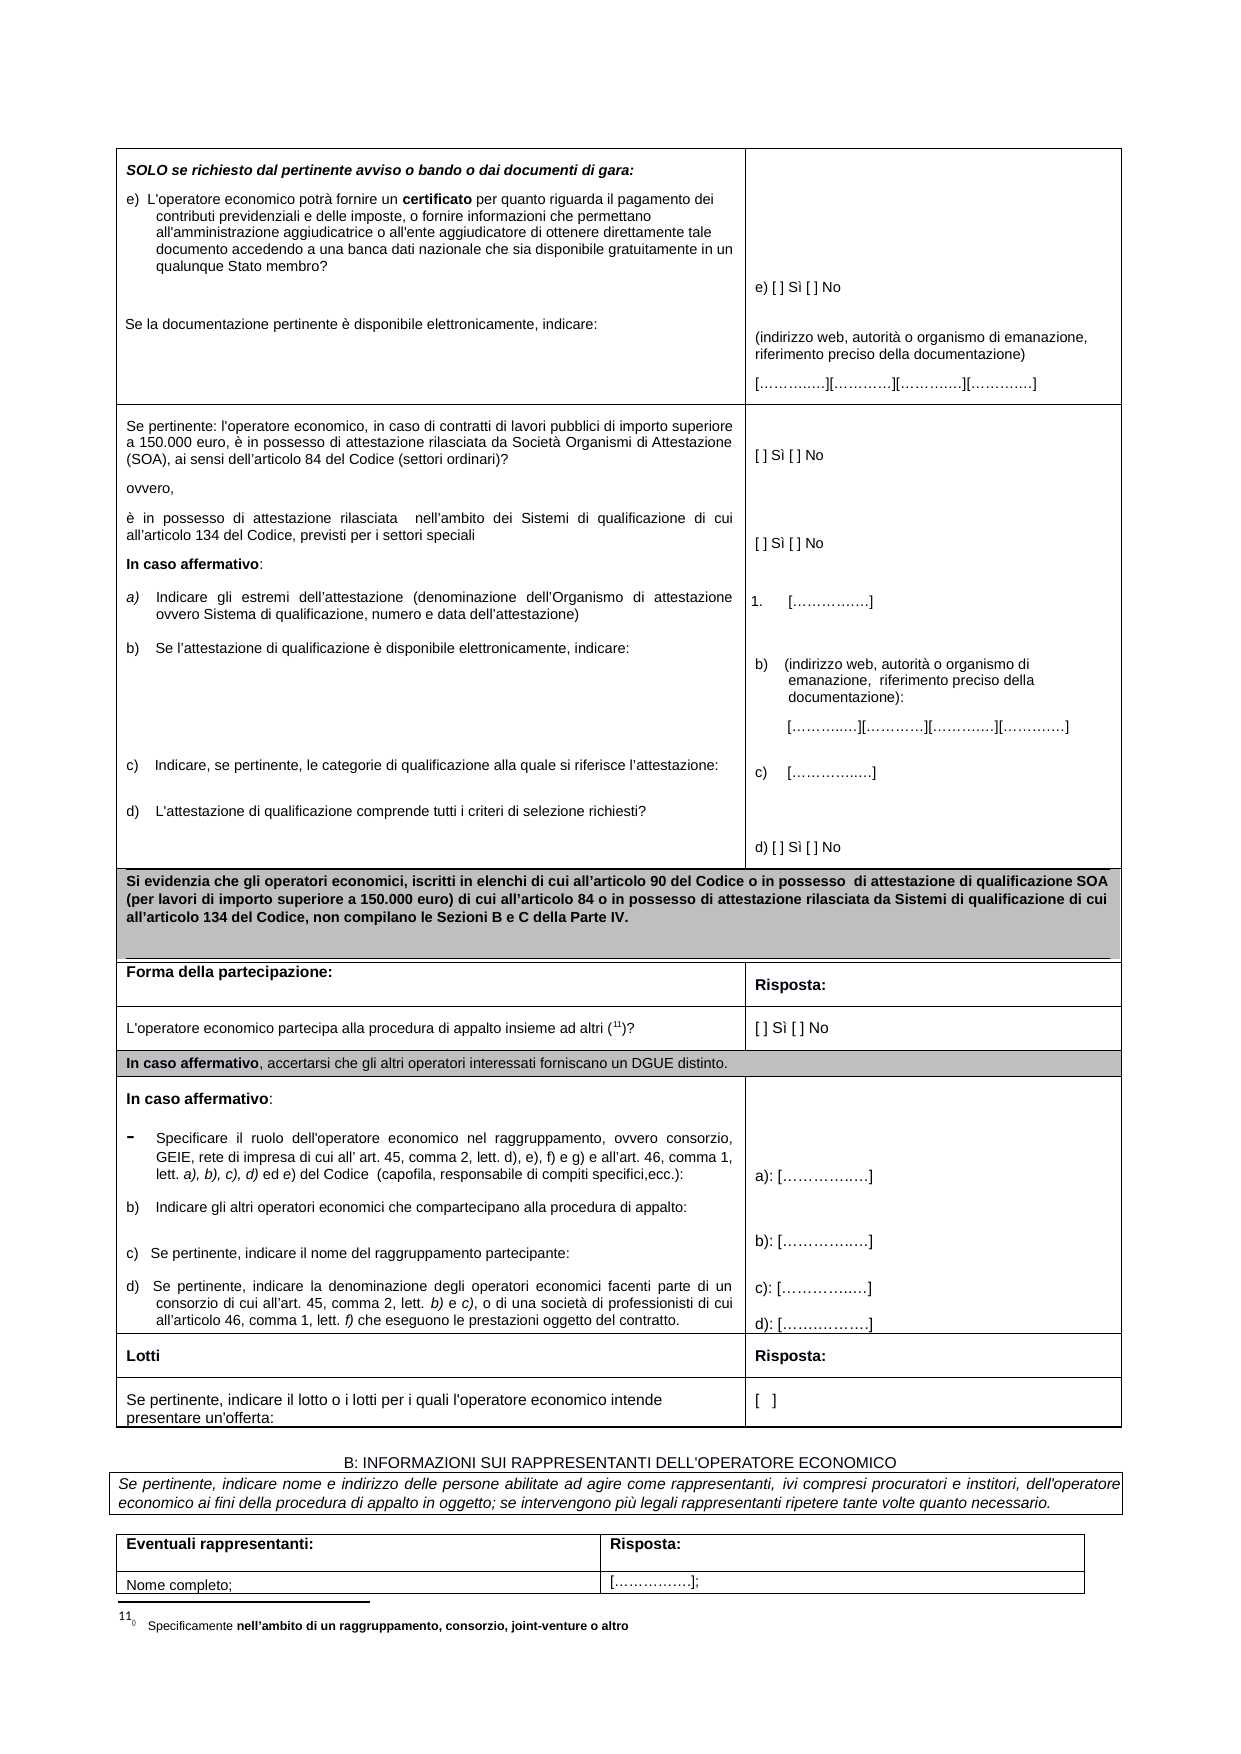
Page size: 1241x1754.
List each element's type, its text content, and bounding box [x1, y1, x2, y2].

table_cell Risposta: [746, 963, 1121, 1006]
table_cell […………….]; […………….] [601, 1572, 1084, 1593]
table_cell In caso affermativo: Specificare il ruolo dell'operatore economico nel raggruppamento, ovvero consorzio, GEIE, rete di impresa di cui all’ art. 45, comma 2, lett. d), e), f) e g) e all’art. 46, comma 1, lett. a), b), c), d) ed e) del Codice (capofila, responsabile di compiti specifici,ecc.): b) Indicare gli altri operatori economici che compartecipano alla procedura di appalto: c) Se pertinente, indicare il nome del raggruppamento partecipante: d) Se pertinente, indicare la denominazione degli operatori economici facenti parte di un consorzio di cui all’art. 45, comma 2, lett. b) e c), o di una società di professionisti di cui all’articolo 46, comma 1, lett. f) che eseguono le prestazioni oggetto del contratto. [117, 1077, 745, 1333]
table_cell Si evidenzia che gli operatori economici, iscritti in elenchi di cui all’articolo 90 del Codice o in possesso di attestazione di qualificazione SOA (per lavori di importo superiore a 150.000 euro) di cui all’articolo 84 o in possesso di attestazione rilasciata da Sistemi di qualificazione di cui all’articolo 134 del Codice, non compilano le Sezioni B e C della Parte IV. [117, 869, 1121, 962]
table_cell L'operatore economico partecipa alla procedura di appalto insieme ad altri ()? [117, 1007, 745, 1050]
table_header Risposta: [601, 1535, 1084, 1571]
title B: Informazioni sui rappresentanti dell'operatore economico [118, 1454, 1122, 1472]
table_cell Lotti [117, 1334, 745, 1377]
table_cell [ ] [746, 1378, 1121, 1426]
table_cell [ ] Sì [ ] No [746, 1007, 1121, 1050]
table_cell [ ] Sì [ ] No [ ] Sì [ ] No [………….…] b) (indirizzo web, autorità o organismo di emanazione, riferimento preciso della documentazione): [………..…][…………][……….…][……….…] c) […………..…] d) [ ] Sì [ ] No [746, 405, 1121, 868]
table_cell In caso affermativo, accertarsi che gli altri operatori interessati forniscano un DGUE distinto. [117, 1051, 1121, 1076]
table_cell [117, 1572, 600, 1593]
table_cell Forma della partecipazione: [117, 963, 745, 1006]
table_cell Se pertinente, indicare il lotto o i lotti per i quali l'operatore economico intende presentare un'offerta: [117, 1378, 745, 1426]
table_cell Risposta: [746, 1334, 1121, 1377]
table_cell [117, 149, 745, 404]
table_cell a): […………..…] b): […………..…] c): […………..…] d): […….……….] [746, 1077, 1121, 1333]
table_header Eventuali rappresentanti: [117, 1535, 600, 1571]
table_cell Se pertinente: l'operatore economico, in caso di contratti di lavori pubblici di importo superiore a 150.000 euro, è in possesso di attestazione rilasciata da Società Organismi di Attestazione (SOA), ai sensi dell’articolo 84 del Codice (settori ordinari)? ovvero, è in possesso di attestazione rilasciata nell’ambito dei Sistemi di qualificazione di cui all’articolo 134 del Codice, previsti per i settori speciali In caso affermativo: Indicare gli estremi dell’attestazione (denominazione dell’Organismo di attestazione ovvero Sistema di qualificazione, numero e data dell’attestazione) b) Se l’attestazione di qualificazione è disponibile elettronicamente, indicare: c) Indicare, se pertinente, le categorie di qualificazione alla quale si riferisce l’attestazione: d) L'attestazione di qualificazione comprende tutti i criteri di selezione richiesti? [117, 405, 745, 868]
text Se pertinente, indicare nome e indirizzo delle persone abilitate ad agire come rappresentanti, ivi compresi procuratori e institori, dell'operatore economico ai fini della procedura di appalto in oggetto; se intervengono più legali rappresentanti ripetere tante volte quanto necessario. [110, 1473, 1122, 1514]
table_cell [746, 149, 1121, 404]
